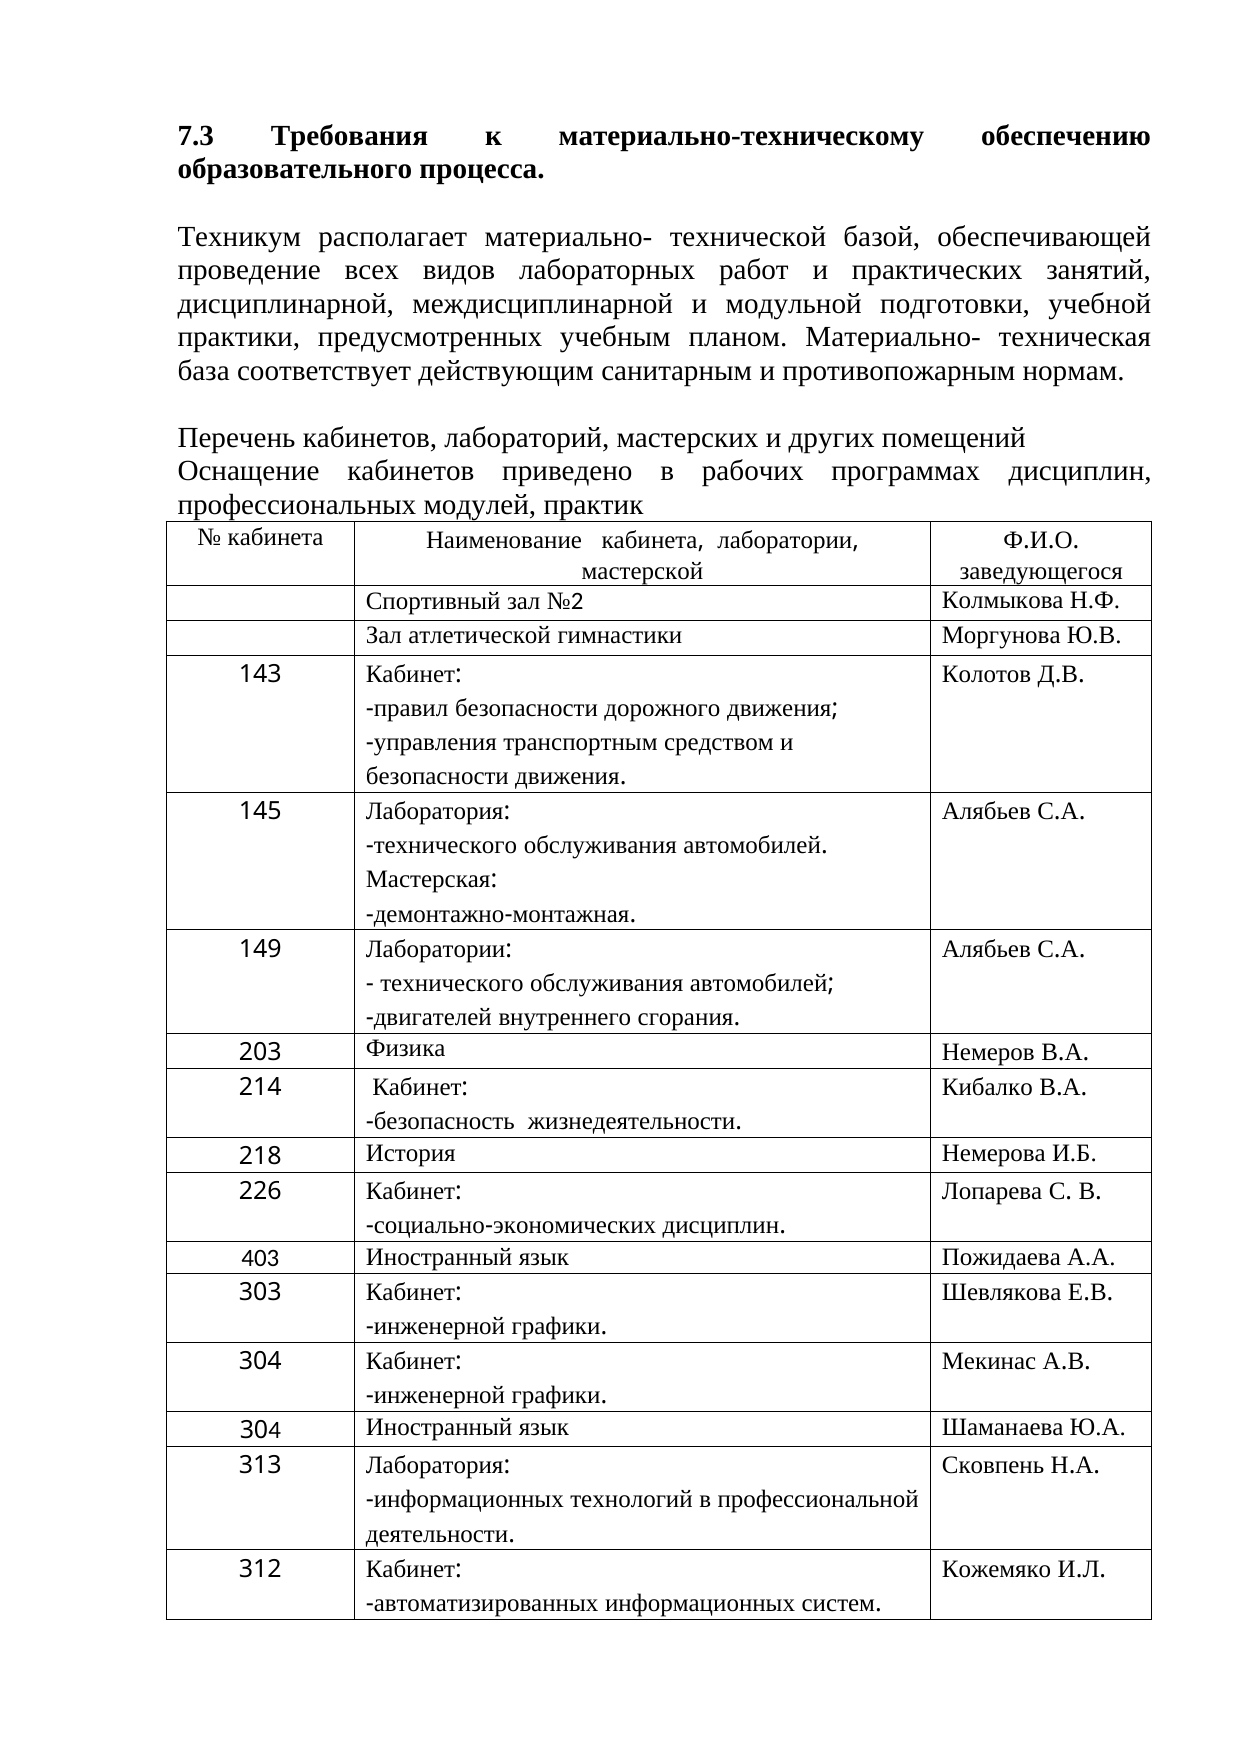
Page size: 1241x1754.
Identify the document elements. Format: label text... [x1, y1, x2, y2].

table_cell Колотов Д.В. [931, 656, 1151, 792]
table_header № кабинета [167, 522, 354, 584]
table_cell 214 [167, 1069, 354, 1137]
table_header Ф.И.О. заведующегося [931, 522, 1151, 584]
table_cell Кабинет: -социально-экономических дисциплин. [355, 1173, 930, 1241]
table_cell 304 [167, 1412, 354, 1446]
text 7.3 Требования к материально-техническому обеспечению образовательного процесса. [177, 118, 1152, 185]
table_cell Моргунова Ю.В. [931, 621, 1151, 655]
table_cell Физика [355, 1034, 930, 1068]
table_cell Иностранный язык [355, 1242, 930, 1273]
table_cell Мекинас А.В. [931, 1343, 1151, 1411]
table_cell 313 [167, 1447, 354, 1549]
table_cell Спортивный зал №2 [355, 586, 930, 619]
table_cell Кабинет: -инженерной графики. [355, 1343, 930, 1411]
text Оснащение кабинетов приведено в рабочих программах дисциплин, профессиональных модулей, практик [177, 453, 1152, 521]
table_cell История [355, 1138, 930, 1172]
text Перечень кабинетов, лабораторий, мастерских и других помещений [177, 420, 1152, 453]
table_cell Алябьев С.А. [931, 793, 1151, 929]
table_cell Сковпень Н.А. [931, 1447, 1151, 1549]
table_cell Иностранный язык [355, 1412, 930, 1446]
table_cell 226 [167, 1173, 354, 1241]
table_cell Лаборатории: - технического обслуживания автомобилей; -двигателей внутреннего сгорания. [355, 930, 930, 1032]
table_cell Зал атлетической гимнастики [355, 621, 930, 655]
table_cell 312 [167, 1550, 354, 1618]
table_cell Немеров В.А. [931, 1034, 1151, 1068]
table_cell 403 [167, 1242, 354, 1273]
table_cell 203 [167, 1034, 354, 1068]
table_cell Шевлякова Е.В. [931, 1274, 1151, 1342]
table_cell [167, 621, 354, 655]
table_cell [167, 586, 354, 619]
table_cell Алябьев С.А. [931, 930, 1151, 1032]
table_cell 143 [167, 656, 354, 792]
table_cell Лаборатория: -технического обслуживания автомобилей. Мастерская: -демонтажно-монтажная. [355, 793, 930, 929]
table_cell Лаборатория: -информационных технологий в профессиональной деятельности. [355, 1447, 930, 1549]
text Техникум располагает материально- технической базой, обеспечивающей проведение всех видов лабораторных работ и практических занятий, дисциплинарной, междисциплинарной и модульной подготовки, учебной практики, предусмотренных учебным планом. Материально- техническая база соответствует действующим санитарным и противопожарным нормам. [177, 219, 1152, 386]
table_cell 149 [167, 930, 354, 1032]
table_cell 303 [167, 1274, 354, 1342]
table_cell Колмыкова Н.Ф. [931, 586, 1151, 619]
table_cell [355, 1550, 930, 1618]
table_cell Немерова И.Б. [931, 1138, 1151, 1172]
table_cell Кабинет: -инженерной графики. [355, 1274, 930, 1342]
table_cell Кожемяко И.Л. [931, 1550, 1151, 1618]
table_cell Кибалко В.А. [931, 1069, 1151, 1137]
table_header Наименование кабинета, лаборатории, мастерской [355, 522, 930, 584]
table_cell Шаманаева Ю.А. [931, 1412, 1151, 1446]
table_cell Лопарева С. В. [931, 1173, 1151, 1241]
table_cell Кабинет: -правил безопасности дорожного движения; -управления транспортным средством и безопасности движения. [355, 656, 930, 792]
table_cell 145 [167, 793, 354, 929]
table_cell 218 [167, 1138, 354, 1172]
table_cell Пожидаева А.А. [931, 1242, 1151, 1273]
table_cell 304 [167, 1343, 354, 1411]
table_cell Кабинет: -безопасность жизнедеятельности. [355, 1069, 930, 1137]
